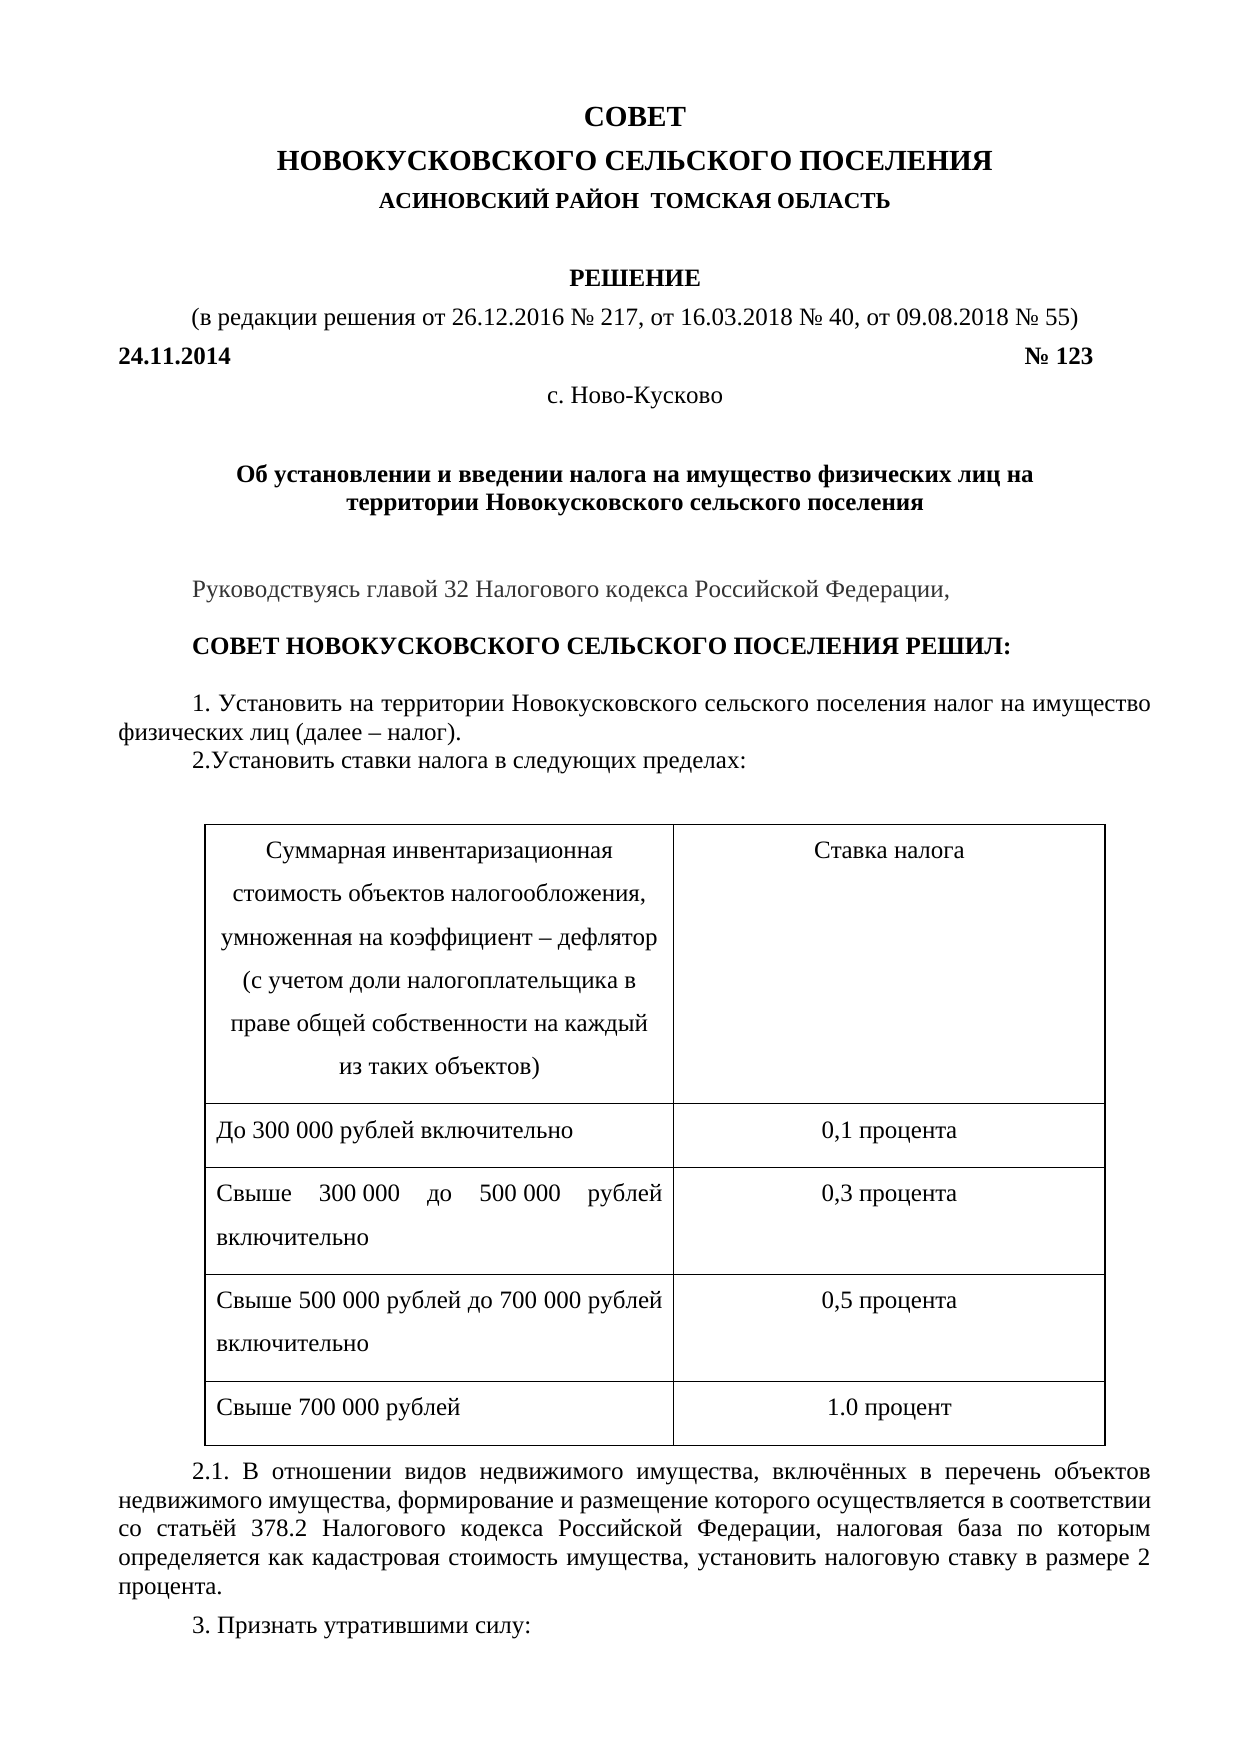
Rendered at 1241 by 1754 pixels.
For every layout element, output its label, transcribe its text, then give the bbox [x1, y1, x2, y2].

text 1. Установить на территории Новокусковского сельского поселения налог на имущество физических лиц (далее – налог). [118, 688, 1152, 746]
table_cell Свыше 300 000 до 500 000 рублей включительно [206, 1168, 673, 1274]
table_cell 0,5 процента [674, 1275, 1104, 1381]
text АСИНОВСКИЙ РАЙОН ТОМСКАЯ ОБЛАСТЬ [118, 187, 1152, 213]
text СОВЕТ НОВОКУСКОВСКОГО СЕЛЬСКОГО ПОСЕЛЕНИЯ РЕШИЛ: [118, 631, 1152, 660]
text РЕШЕНИЕ [118, 263, 1152, 292]
table_cell Свыше 700 000 рублей [206, 1382, 673, 1444]
table_header Суммарная инвентаризационная стоимость объектов налогообложения, умноженная на коэффициент – дефлятор (с учетом доли налогоплательщика в праве общей собственности на каждый из таких объектов) [206, 825, 673, 1103]
text (в редакции решения от 26.12.2016 № 217, от 16.03.2018 № 40, от 09.08.2018 № 55) [118, 302, 1152, 331]
table_cell Свыше 500 000 рублей до 700 000 рублей включительно [206, 1275, 673, 1381]
text 24.11.2014 № 123 [118, 341, 1152, 370]
text Руководствуясь главой 32 Налогового кодекса Российской Федерации, [118, 574, 1152, 602]
text СОВЕТ [118, 99, 1152, 133]
text с. Ново-Кусково [118, 380, 1152, 409]
table_cell 0,1 процента [674, 1104, 1104, 1167]
table_cell До 300 000 рублей включительно [206, 1104, 673, 1167]
text территории Новокусковского сельского поселения [118, 487, 1152, 516]
text 2.1. В отношении видов недвижимого имущества, включённых в перечень объектов недвижимого имущества, формирование и размещение которого осуществляется в соответствии со статьёй 378.2 Налогового кодекса Российской Федерации, налоговая база по которым определяется как кадастровая стоимость имущества, установить налоговую ставку в размере 2 процента. [118, 1456, 1152, 1600]
table_header Ставка налога [674, 825, 1104, 1103]
table_cell 0,3 процента [674, 1168, 1104, 1274]
text 3. Признать утратившими силу: [118, 1610, 1152, 1639]
text Об установлении и введении налога на имущество физических лиц на [118, 459, 1152, 487]
text НОВОКУСКОВСКОГО СЕЛЬСКОГО ПОСЕЛЕНИЯ [118, 143, 1152, 177]
table_cell 1.0 процент [674, 1382, 1104, 1444]
text 2.Установить ставки налога в следующих пределах: [118, 746, 1152, 774]
